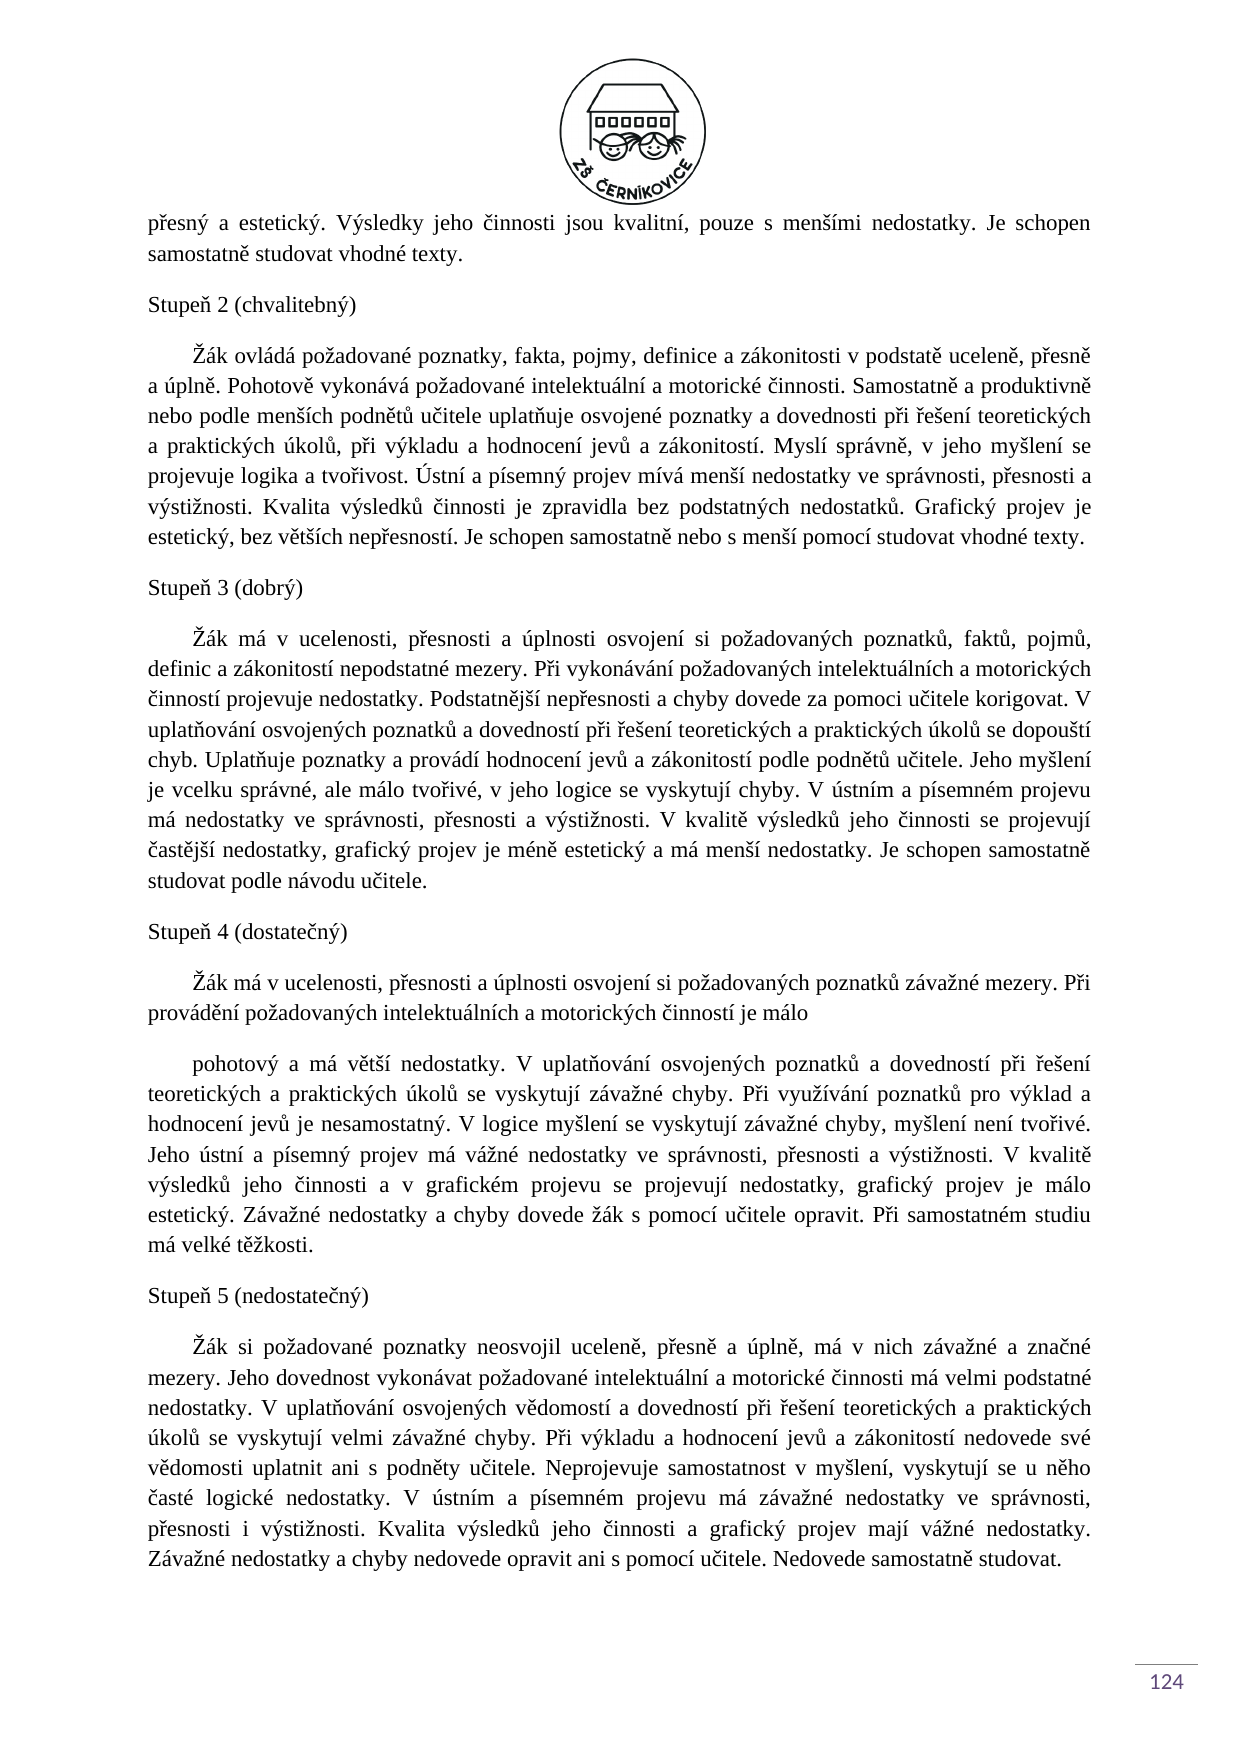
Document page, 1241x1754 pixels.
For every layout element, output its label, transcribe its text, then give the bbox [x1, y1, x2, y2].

text Žák si požadované poznatky neosvojil uceleně, přesně a úplně, má v nich závažné a značné mezery. Jeho dovednost vykonávat požadované intelektuální a motorické činnosti má velmi podstatné nedostatky. V uplatňování osvojených vědomostí a dovedností při řešení teoretických a praktických úkolů se vyskytují velmi závažné chyby. Při výkladu a hodnocení jevů a zákonitostí nedovede své vědomosti uplatnit ani s podněty učitele. Neprojevuje samostatnost v myšlení, vyskytují se u něho časté logické nedostatky. V ústním a písemném projevu má závažné nedostatky ve správnosti, přesnosti i výstižnosti. Kvalita výsledků jeho činnosti a grafický projev mají vážné nedostatky. Závažné nedostatky a chyby nedovede opravit ani s pomocí učitele. Nedovede samostatně studovat. [148, 1333, 1093, 1571]
text Stupeň 2 (chvalitebný) [148, 291, 1093, 317]
text Žák má v ucelenosti, přesnosti a úplnosti osvojení si požadovaných poznatků, faktů, pojmů, definic a zákonitostí nepodstatné mezery. Při vykonávání požadovaných intelektuálních a motorických činností projevuje nedostatky. Podstatnější nepřesnosti a chyby dovede za pomoci učitele korigovat. V uplatňování osvojených poznatků a dovedností při řešení teoretických a praktických úkolů se dopouští chyb. Uplatňuje poznatky a provádí hodnocení jevů a zákonitostí podle podnětů učitele. Jeho myšlení je vcelku správné, ale málo tvořivé, v jeho logice se vyskytují chyby. V ústním a písemném projevu má nedostatky ve správnosti, přesnosti a výstižnosti. V kvalitě výsledků jeho činnosti se projevují častější nedostatky, grafický projev je méně estetický a má menší nedostatky. Je schopen samostatně studovat podle návodu učitele. [148, 625, 1093, 893]
text Žák ovládá požadované poznatky, fakta, pojmy, definice a zákonitosti v podstatě uceleně, přesně a úplně. Pohotově vykonává požadované intelektuální a motorické činnosti. Samostatně a produktivně nebo podle menších podnětů učitele uplatňuje osvojené poznatky a dovednosti při řešení teoretických a praktických úkolů, při výkladu a hodnocení jevů a zákonitostí. Myslí správně, v jeho myšlení se projevuje logika a tvořivost. Ústní a písemný projev mívá menší nedostatky ve správnosti, přesnosti a výstižnosti. Kvalita výsledků činnosti je zpravidla bez podstatných nedostatků. Grafický projev je estetický, bez větších nepřesností. Je schopen samostatně nebo s menší pomocí studovat vhodné texty. [148, 342, 1093, 549]
text Stupeň 3 (dobrý) [148, 574, 1093, 600]
text Stupeň 4 (dostatečný) [148, 918, 1093, 944]
picture [558, 57, 707, 148]
text pohotový a má větší nedostatky. V uplatňování osvojených poznatků a dovedností při řešení teoretických a praktických úkolů se vyskytují závažné chyby. Při využívání poznatků pro výklad a hodnocení jevů je nesamostatný. V logice myšlení se vyskytují závažné chyby, myšlení není tvořivé. Jeho ústní a písemný projev má vážné nedostatky ve správnosti, přesnosti a výstižnosti. V kvalitě výsledků jeho činnosti a v grafickém projevu se projevují nedostatky, grafický projev je málo estetický. Závažné nedostatky a chyby dovede žák s pomocí učitele opravit. Při samostatném studiu má velké těžkosti. [148, 1050, 1093, 1258]
text Stupeň 5 (nedostatečný) [148, 1282, 1093, 1309]
text Žák má v ucelenosti, přesnosti a úplnosti osvojení si požadovaných poznatků závažné mezery. Při provádění požadovaných intelektuálních a motorických činností je málo [148, 969, 1093, 1025]
